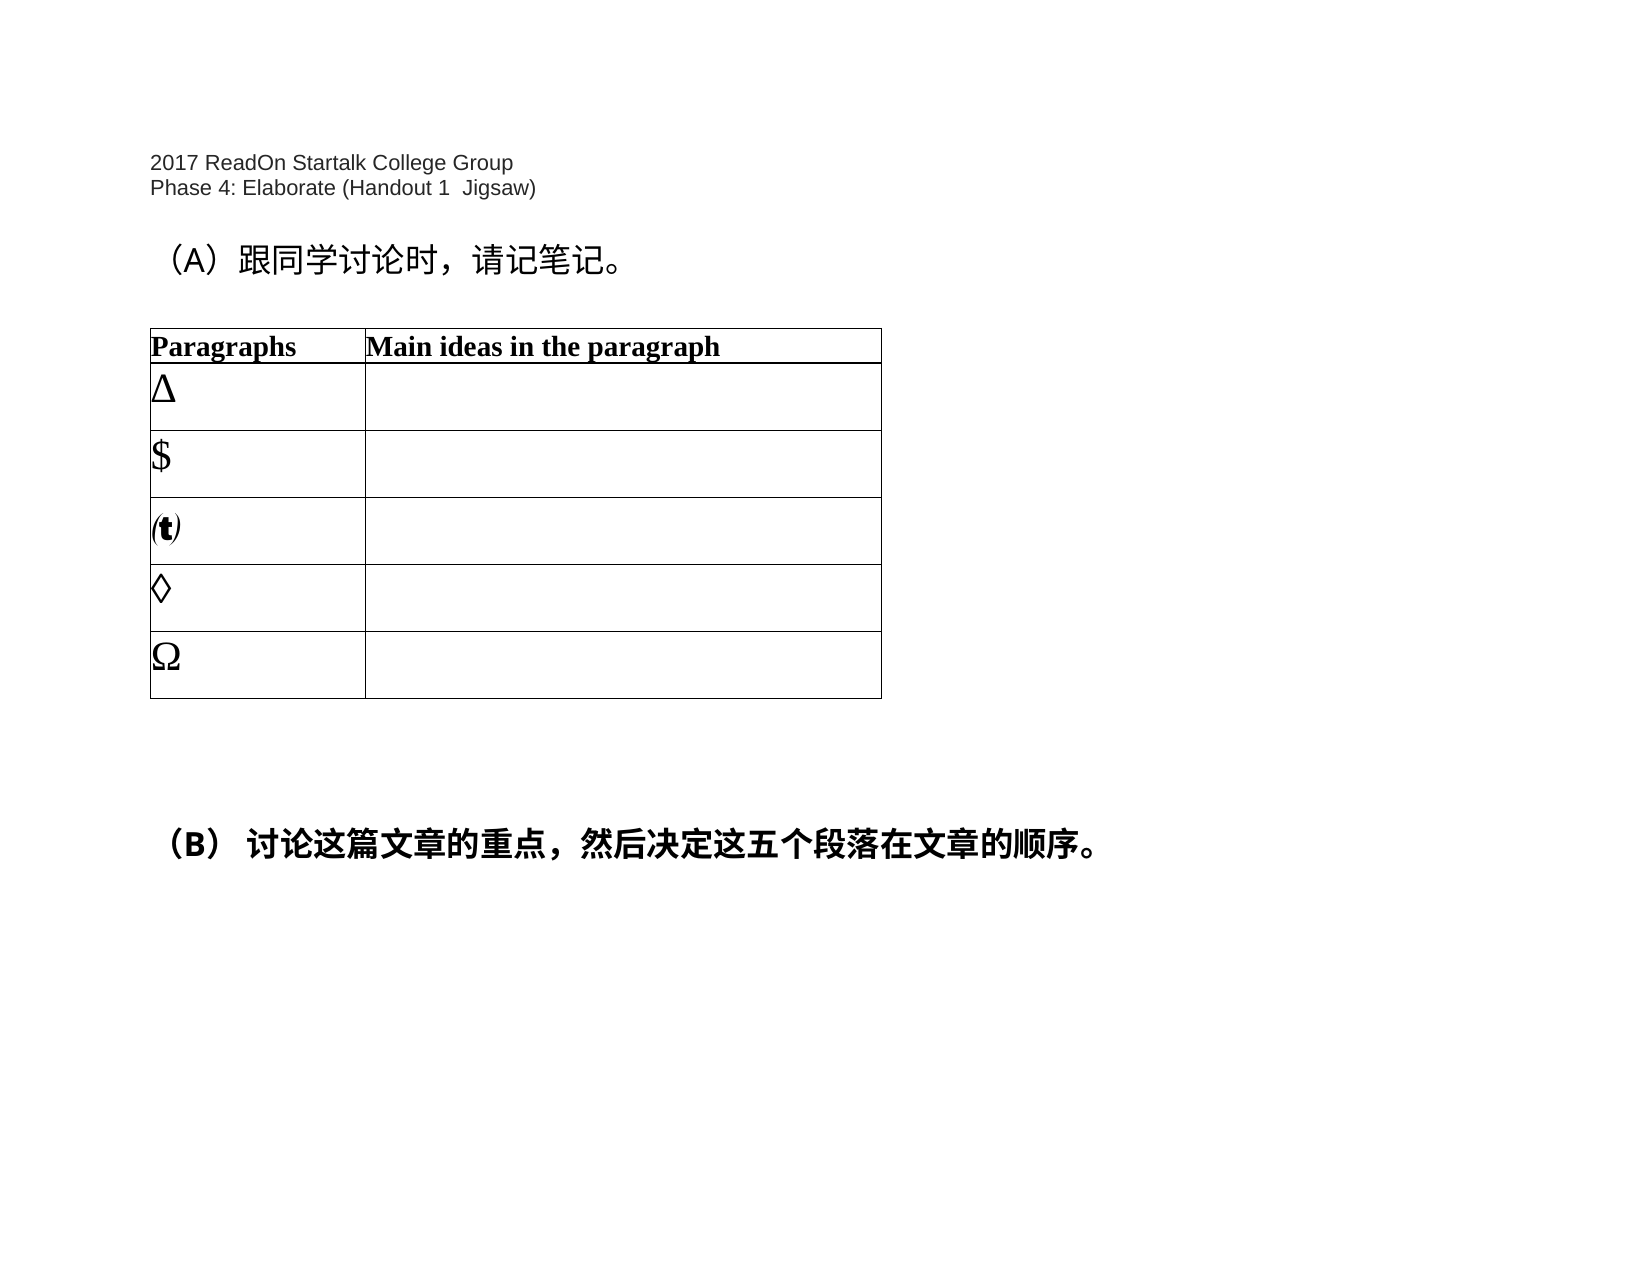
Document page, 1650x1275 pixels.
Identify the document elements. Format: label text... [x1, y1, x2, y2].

table_cell [366, 431, 881, 497]
text Phase 4: Elaborate (Handout 1 Jigsaw) [150, 175, 1500, 200]
table_cell [366, 565, 881, 631]
table_cell $ [151, 431, 365, 497]
table_cell ◊ [151, 565, 365, 631]
table_cell [366, 364, 881, 429]
table_header Paragraphs [151, 329, 365, 362]
table_cell [366, 498, 881, 564]
table_header Main ideas in the paragraph [366, 329, 881, 362]
table_cell Ω [151, 632, 365, 698]
table_cell [366, 632, 881, 698]
text 2017 ReadOn Startalk College Group [150, 150, 1500, 175]
text （A）跟同学讨论时，请记笔记。 [150, 234, 1500, 282]
table_cell  [151, 498, 365, 564]
text （B） 讨论这篇文章的重点，然后决定这五个段落在文章的顺序。 [150, 818, 1500, 866]
table_cell ∆ [151, 364, 365, 429]
